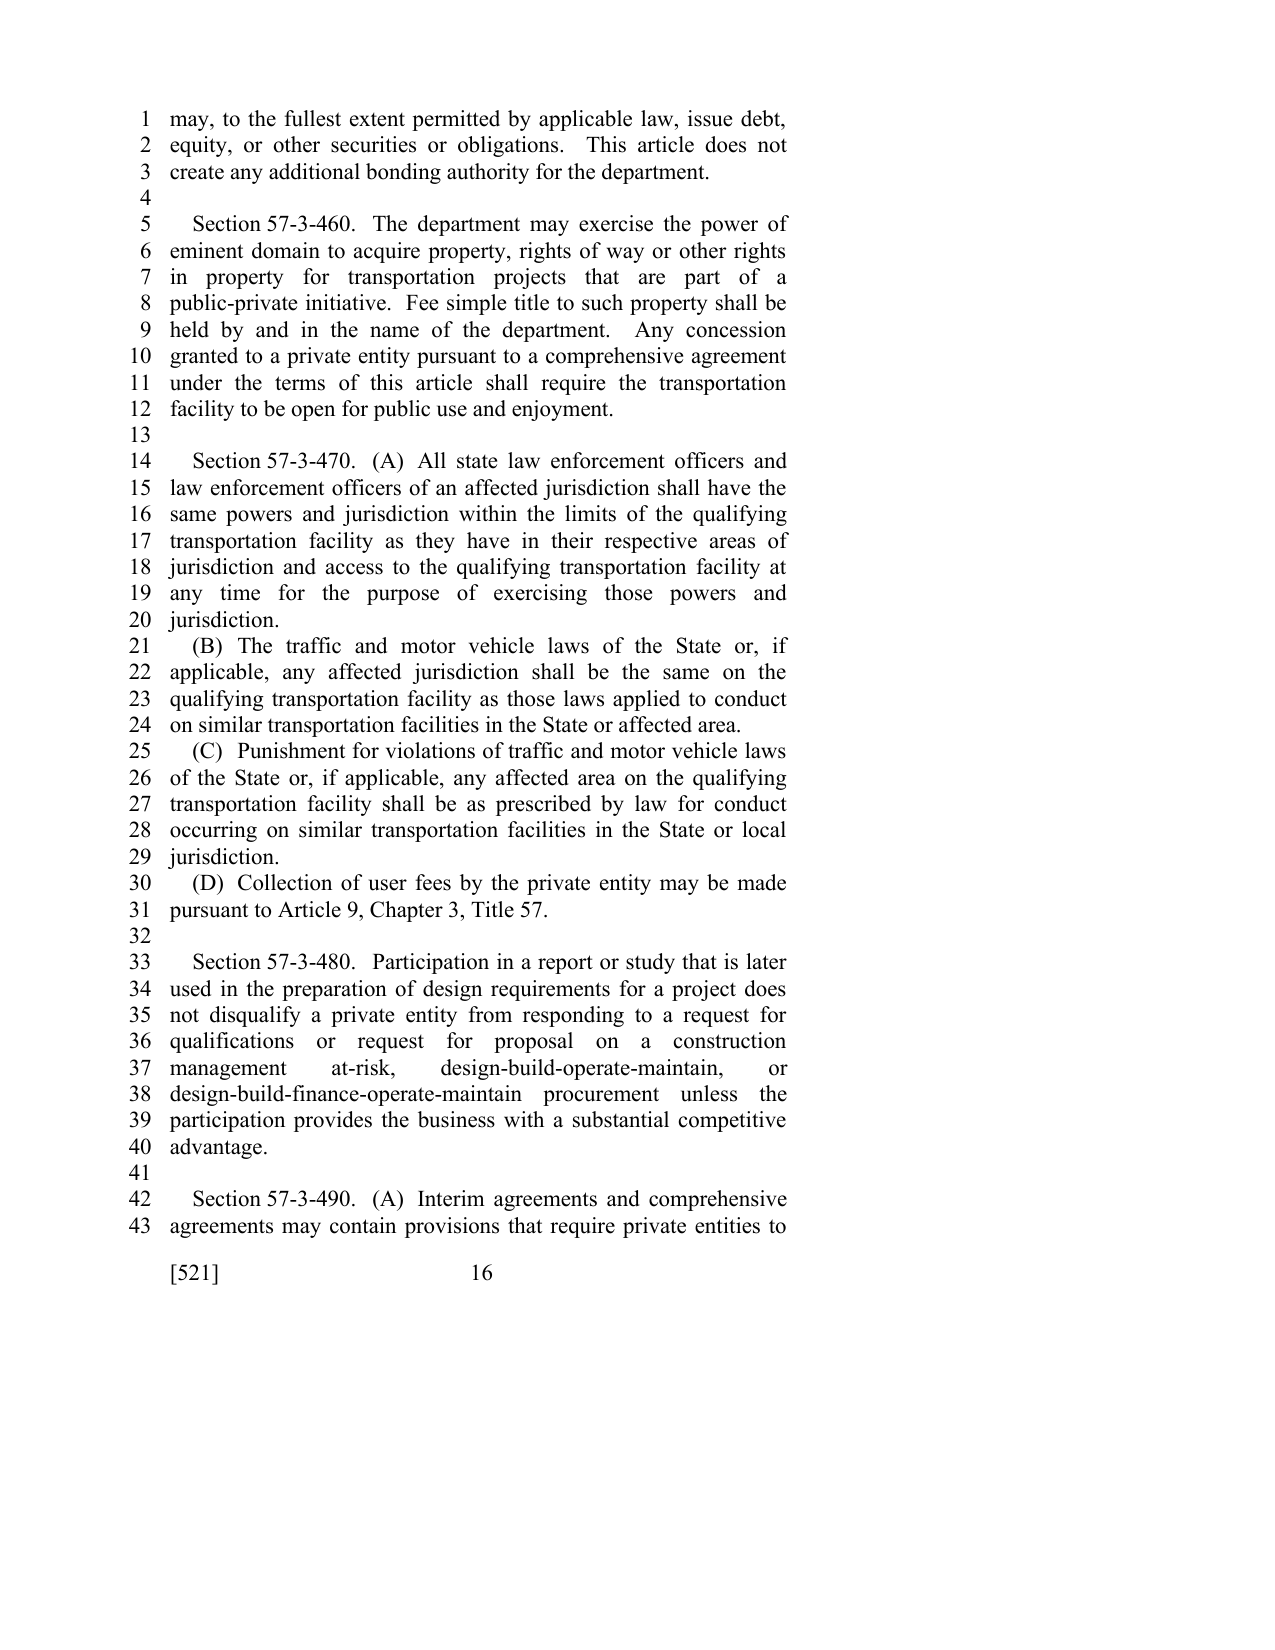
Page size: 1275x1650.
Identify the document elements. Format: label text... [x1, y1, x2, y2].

text (B) The traffic and motor vehicle laws of the State or, if applicable, any affected jurisdiction shall be the same on the qualifying transportation facility as those laws applied to conduct on similar transportation facilities in the State or affected area. [169, 632, 787, 737]
text Section 57-3-480. Participation in a report or study that is later used in the preparation of design requirements for a project does not disqualify a private entity from responding to a request for qualifications or request for proposal on a construction management at-risk, design-build-operate-maintain, or design-build-finance-operate-maintain procurement unless the participation provides the business with a substantial competitive advantage. [169, 948, 787, 1159]
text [169, 105, 787, 184]
text (C) Punishment for violations of traffic and motor vehicle laws of the State or, if applicable, any affected area on the qualifying transportation facility shall be as prescribed by law for conduct occurring on similar transportation facilities in the State or local jurisdiction. [169, 737, 787, 869]
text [169, 1186, 787, 1238]
text Section 57-3-470. (A) All state law enforcement officers and law enforcement officers of an affected jurisdiction shall have the same powers and jurisdiction within the limits of the qualifying transportation facility as they have in their respective areas of jurisdiction and access to the qualifying transportation facility at any time for the purpose of exercising those powers and jurisdiction. [169, 448, 787, 632]
text Section 57-3-460. The department may exercise the power of eminent domain to acquire property, rights of way or other rights in property for transportation projects that are part of a public-private initiative. Fee simple title to such property shall be held by and in the name of the department. Any concession granted to a private entity pursuant to a comprehensive agreement under the terms of this article shall require the transportation facility to be open for public use and enjoyment. [169, 210, 787, 421]
text (D) Collection of user fees by the private entity may be made pursuant to Article 9, Chapter 3, Title 57. [169, 869, 787, 922]
